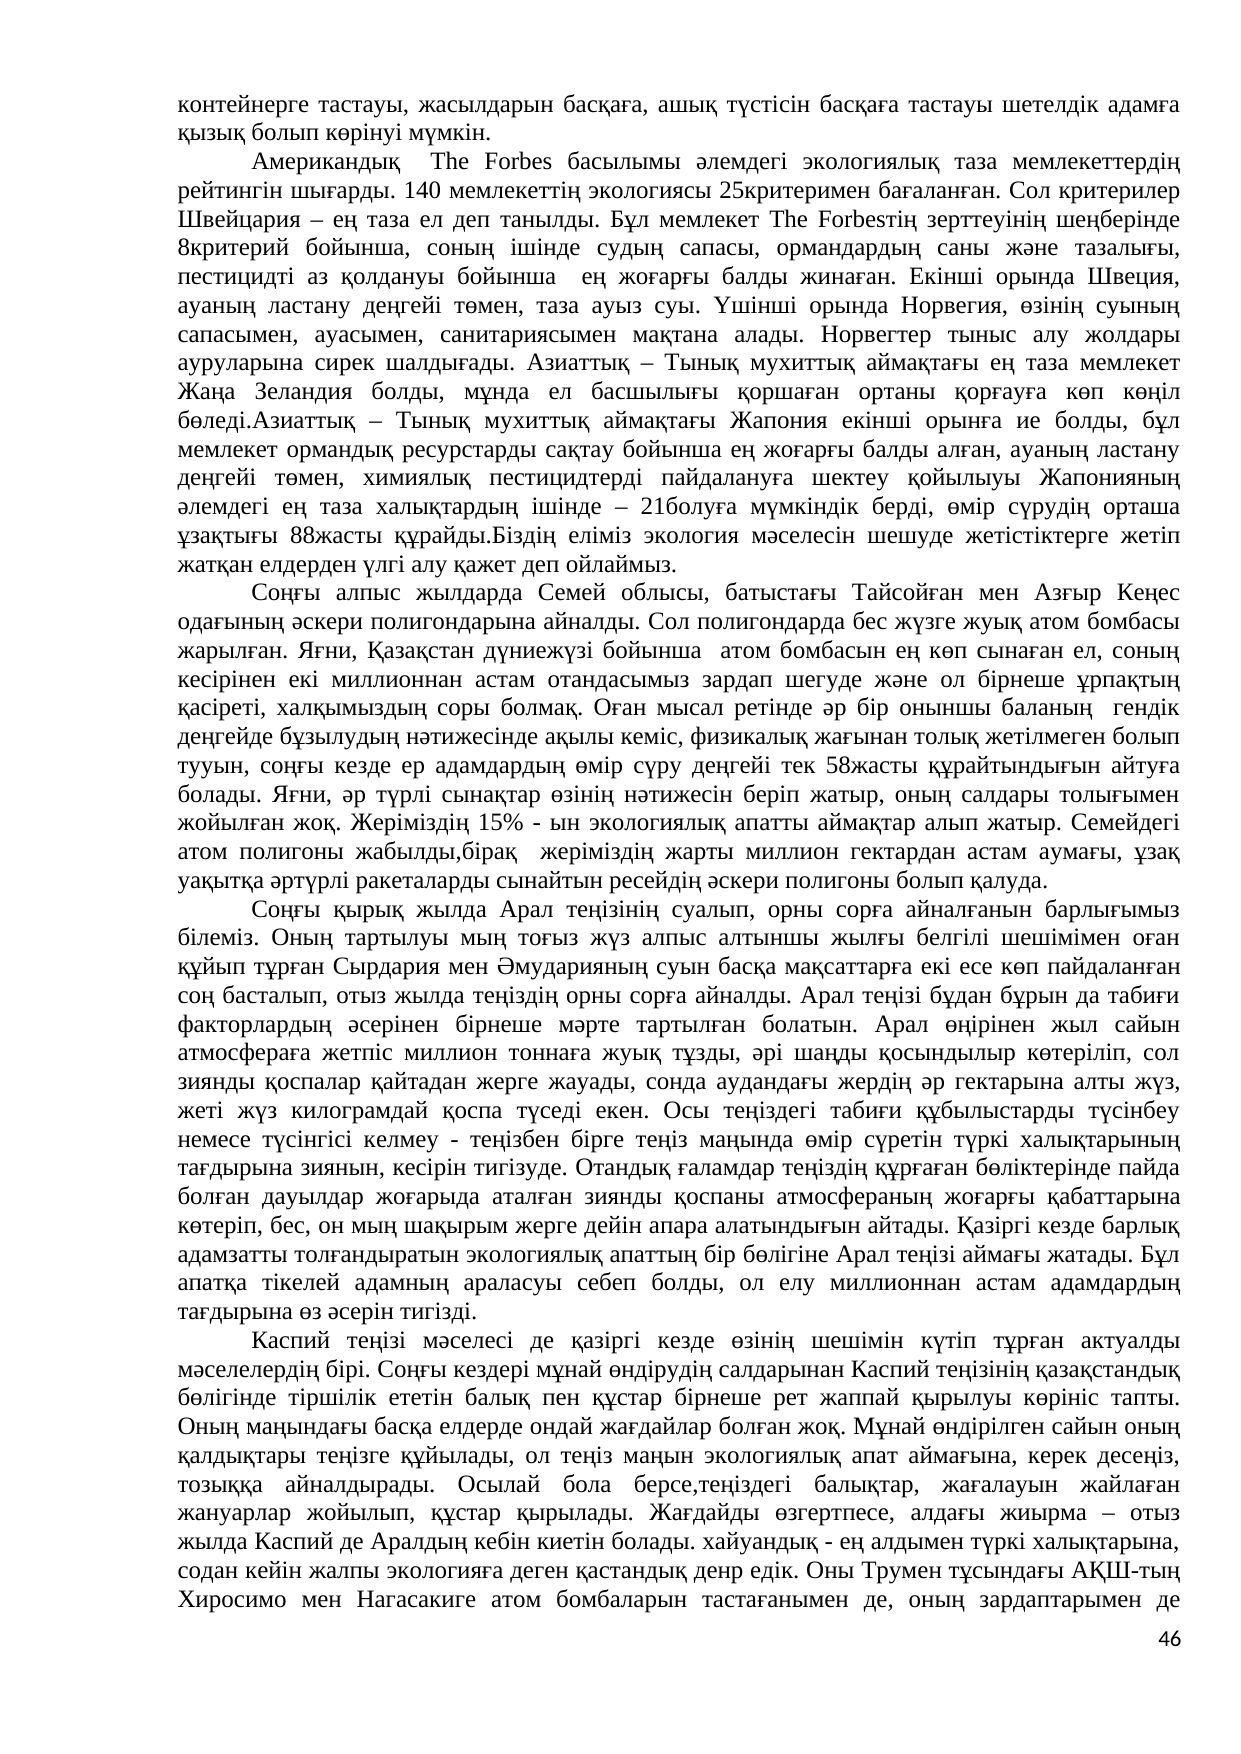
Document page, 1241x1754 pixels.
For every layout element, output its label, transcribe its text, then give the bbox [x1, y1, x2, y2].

text Американдық The Forbes басылымы әлемдегі экологиялық таза мемлекеттердің рейтингін шығарды. 140 мемлекеттің экологиясы 25критеримен бағаланған. Сол критерилер Швейцария – ең таза ел деп танылды. Бұл мемлекет The Forbesтің зерттеуінің шеңберінде 8критерий бойынша, соның ішінде судың сапасы, ормандардың саны және тазалығы, пестицидті аз қолдануы бойынша ең жоғарғы балды жинаған. Екінші орында Швеция, ауаның ластану деңгейі төмен, таза ауыз суы. Үшінші орында Норвегия, өзінің суының сапасымен, ауасымен, санитариясымен мақтана алады. Норвегтер тыныс алу жолдары ауруларына сирек шалдығады. Азиаттық – Тынық мухиттық аймақтағы ең таза мемлекет Жаңа Зеландия болды, мұнда ел басшылығы қоршаған ортаны қорғауға көп көңіл бөледі.Азиаттық – Тынық мухиттық аймақтағы Жапония екінші орынға ие болды, бұл мемлекет ормандық ресурстарды сақтау бойынша ең жоғарғы балды алған, ауаның ластану деңгейі төмен, химиялық пестицидтерді пайдалануға шектеу қойылыуы Жапонияның әлемдегі ең таза халықтардың ішінде – 21болуға мүмкіндік берді, өмір сүрудің орташа ұзақтығы 88жасты құрайды.Біздің еліміз экология мәселесін шешуде жетістіктерге жетіп жатқан елдерден үлгі алу қажет деп ойлаймыз. [177, 146, 1181, 577]
text Соңғы қырық жылда Арал теңізінің суалып, орны сорға айналғанын барлығымыз білеміз. Оның тартылуы мың тоғыз жүз алпыс алтыншы жылғы белгілі шешімімен оған құйып тұрған Сырдария мен Әмударияның суын басқа мақсаттарға екі есе көп пайдаланған соң басталып, отыз жылда теңіздің орны сорға айналды. Арал теңізі бұдан бұрын да табиғи факторлардың әсерінен бірнеше мәрте тартылған болатын. Арал өңірінен жыл сайын атмосфераға жетпіс миллион тоннаға жуық тұзды, әрі шаңды қосындылыр көтеріліп, сол зиянды қоспалар қайтадан жерге жауады, сонда аудандағы жердің әр гектарына алты жүз, жеті жүз килограмдай қоспа түседі екен. Осы теңіздегі табиғи құбылыстарды түсінбеу немесе түсінгісі келмеу - теңізбен бірге теңіз маңында өмір сүретін түркі халықтарының тағдырына зиянын, кесірін тигізуде. Отандық ғаламдар теңіздің құрғаған бөліктерінде пайда болған дауылдар жоғарыда аталған зиянды қоспаны атмосфераның жоғарғы қабаттарына көтеріп, бес, он мың шақырым жерге дейін апара алатындығын айтады. Қазіргі кезде барлық адамзатты толғандыратын экологиялық апаттың бір бөлігіне Арал теңізі аймағы жатады. Бұл апатқа тікелей адамның араласуы себеп болды, ол елу миллионнан астам адамдардың тағдырына өз әсерін тигізді. [177, 894, 1181, 1325]
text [177, 89, 1181, 146]
text Соңғы алпыс жылдарда Семей облысы, батыстағы Тайсойған мен Азғыр Кеңес одағының әскери полигондарына айналды. Сол полигондарда бес жүзге жуық атом бомбасы жарылған. Яғни, Қазақстан дүниежүзі бойынша атом бомбасын ең көп сынаған ел, соның кесірінен екі миллионнан астам отандасымыз зардап шегуде және ол бірнеше ұрпақтың қасіреті, халқымыздың соры болмақ. Оған мысал ретінде әр бір оныншы баланың гендік деңгейде бұзылудың нәтижесінде ақылы кеміс, физикалық жағынан толық жетілмеген болып тууын, соңғы кезде ер адамдардың өмір сүру деңгейі тек 58жасты құрайтындығын айтуға болады. Яғни, әр түрлі сынақтар өзінің нәтижесін беріп жатыр, оның салдары толығымен жойылған жоқ. Жеріміздің 15% - ын экологиялық апатты аймақтар алып жатыр. Семейдегі атом полигоны жабылды,бірақ жеріміздің жарты миллион гектардан астам аумағы, ұзақ уақытқа әртүрлі ракеталарды сынайтын ресейдің әскери полигоны болып қалуда. [177, 577, 1181, 894]
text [177, 1325, 1181, 1612]
